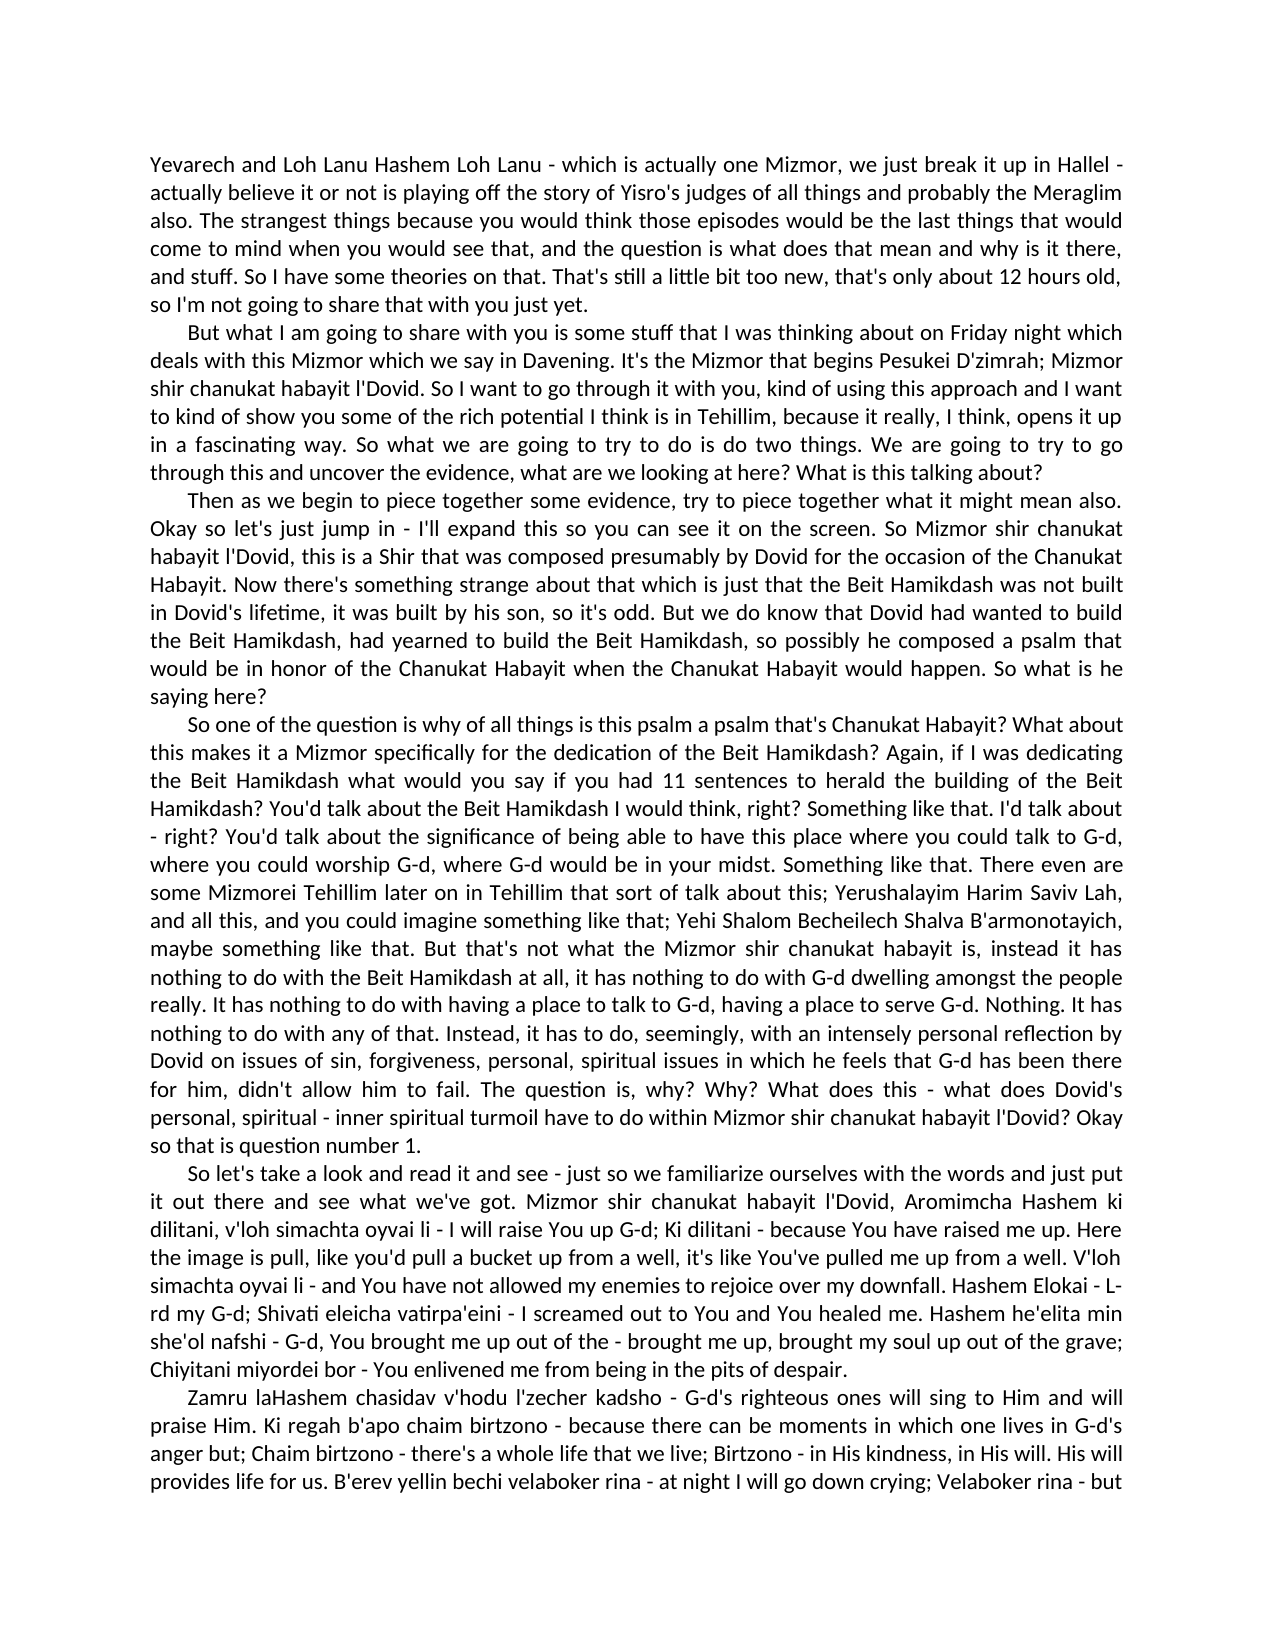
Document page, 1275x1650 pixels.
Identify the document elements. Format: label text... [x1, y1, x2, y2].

text Then as we begin to piece together some evidence, try to piece together what it might mean also. Okay so let's just jump in - I'll expand this so you can see it on the screen. So Mizmor shir chanukat habayit l'Dovid, this is a Shir that was composed presumably by Dovid for the occasion of the Chanukat Habayit. Now there's something strange about that which is just that the Beit Hamikdash was not built in Dovid's lifetime, it was built by his son, so it's odd. But we do know that Dovid had wanted to build the Beit Hamikdash, had yearned to build the Beit Hamikdash, so possibly he composed a psalm that would be in honor of the Chanukat Habayit when the Chanukat Habayit would happen. So what is he saying here? [150, 486, 1125, 710]
text But what I am going to share with you is some stuff that I was thinking about on Friday night which deals with this Mizmor which we say in Davening. It's the Mizmor that begins Pesukei D'zimrah; Mizmor shir chanukat habayit l'Dovid. So I want to go through it with you, kind of using this approach and I want to kind of show you some of the rich potential I think is in Tehillim, because it really, I think, opens it up in a fascinating way. So what we are going to try to do is do two things. We are going to try to go through this and uncover the evidence, what are we looking at here? What is this talking about? [150, 318, 1125, 486]
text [150, 1383, 1125, 1495]
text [150, 150, 1125, 318]
text So let's take a look and read it and see - just so we familiarize ourselves with the words and just put it out there and see what we've got. Mizmor shir chanukat habayit l'Dovid, Aromimcha Hashem ki dilitani, v'loh simachta oyvai li - I will raise You up G-d; Ki dilitani - because You have raised me up. Here the image is pull, like you'd pull a bucket up from a well, it's like You've pulled me up from a well. V'loh simachta oyvai li - and You have not allowed my enemies to rejoice over my downfall. Hashem Elokai - L-rd my G-d; Shivati eleicha vatirpa'eini - I screamed out to You and You healed me. Hashem he'elita min she'ol nafshi - G-d, You brought me up out of the - brought me up, brought my soul up out of the grave; Chiyitani miyordei bor - You enlivened me from being in the pits of despair. [150, 1159, 1125, 1383]
text So one of the question is why of all things is this psalm a psalm that's Chanukat Habayit? What about this makes it a Mizmor specifically for the dedication of the Beit Hamikdash? Again, if I was dedicating the Beit Hamikdash what would you say if you had 11 sentences to herald the building of the Beit Hamikdash? You'd talk about the Beit Hamikdash I would think, right? Something like that. I'd talk about - right? You'd talk about the significance of being able to have this place where you could talk to G-d, where you could worship G-d, where G-d would be in your midst. Something like that. There even are some Mizmorei Tehillim later on in Tehillim that sort of talk about this; Yerushalayim Harim Saviv Lah, and all this, and you could imagine something like that; Yehi Shalom Becheilech Shalva B'armonotayich, maybe something like that. But that's not what the Mizmor shir chanukat habayit is, instead it has nothing to do with the Beit Hamikdash at all, it has nothing to do with G-d dwelling amongst the people really. It has nothing to do with having a place to talk to G-d, having a place to serve G-d. Nothing. It has nothing to do with any of that. Instead, it has to do, seemingly, with an intensely personal reflection by Dovid on issues of sin, forgiveness, personal, spiritual issues in which he feels that G-d has been there for him, didn't allow him to fail. The question is, why? Why? What does this - what does Dovid's personal, spiritual - inner spiritual turmoil have to do within Mizmor shir chanukat habayit l'Dovid? Okay so that is question number 1. [150, 710, 1125, 1159]
